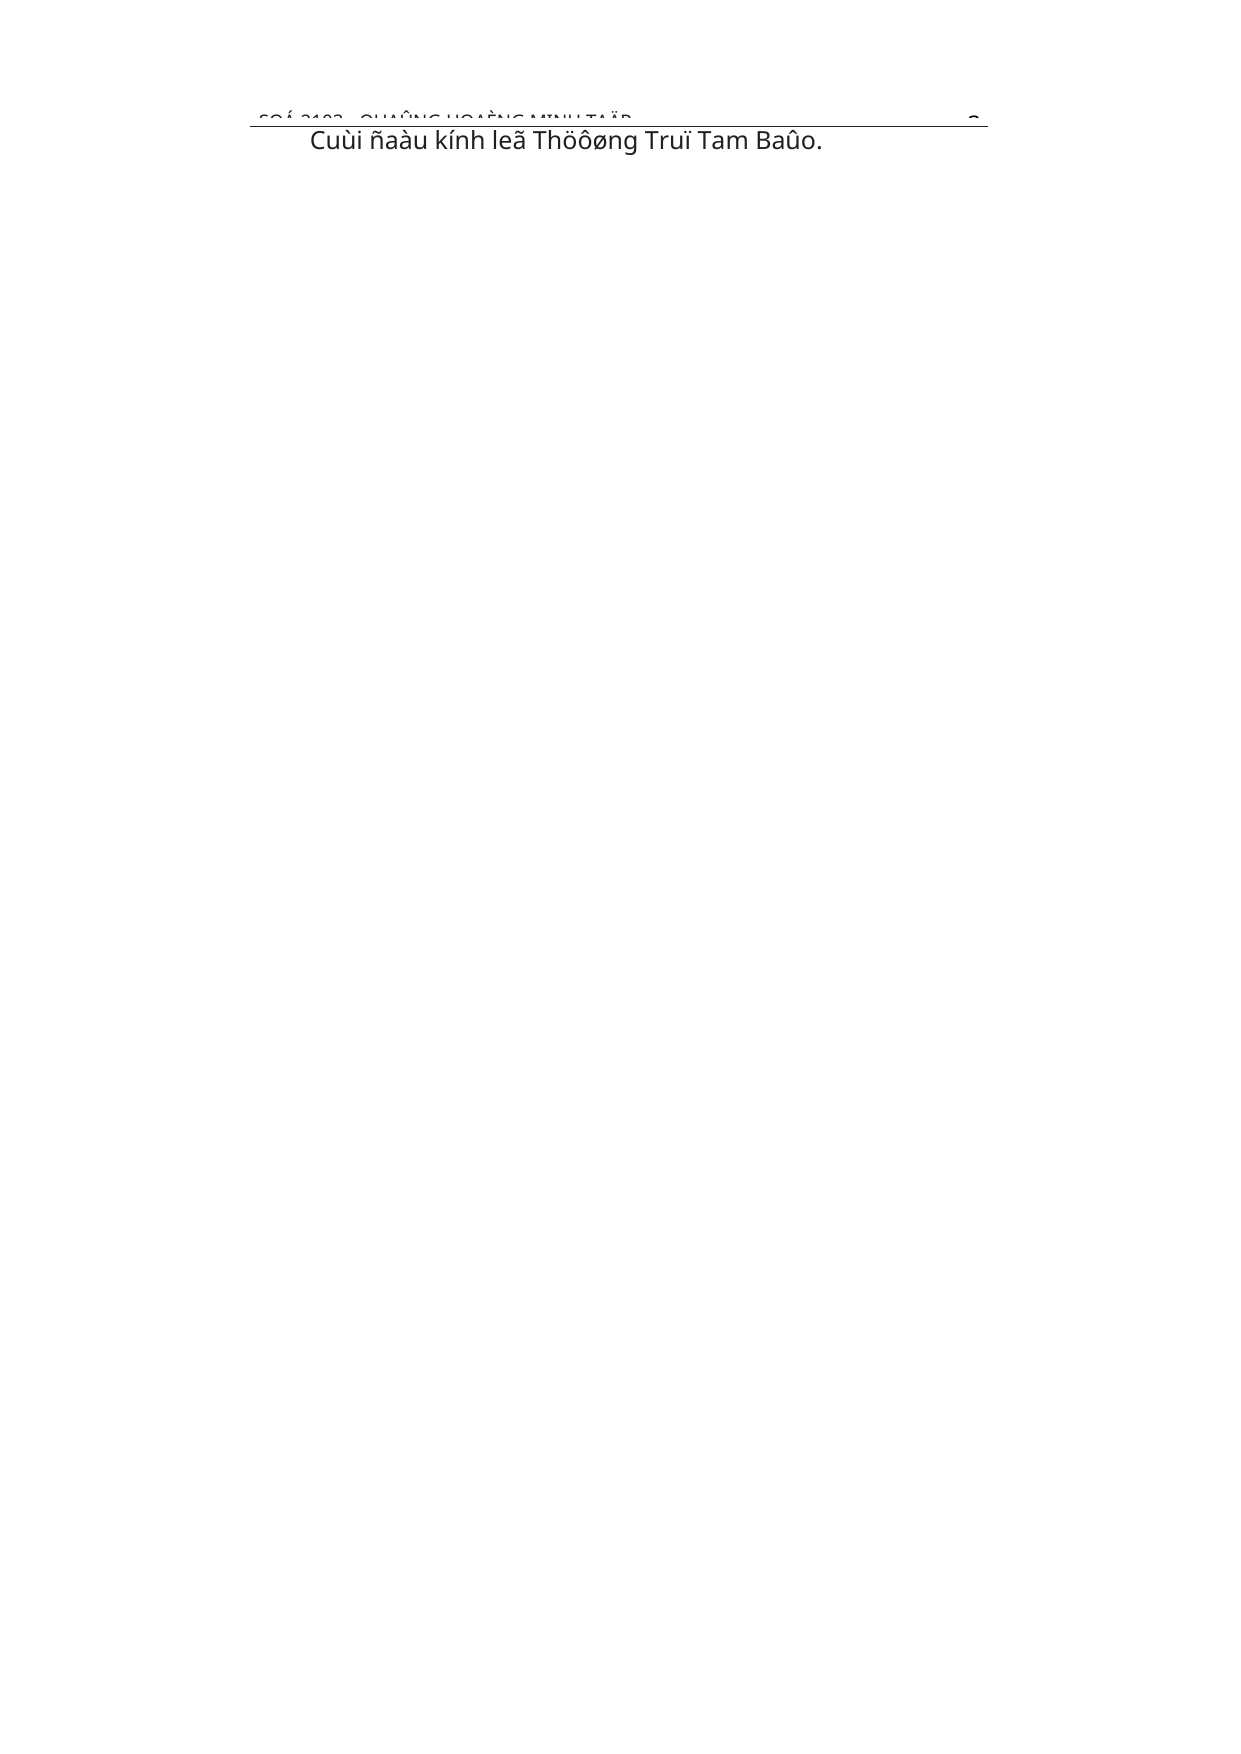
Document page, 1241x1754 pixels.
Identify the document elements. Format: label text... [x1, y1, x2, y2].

text Cuùi ñaàu kính leã Thöôøng Truï Tam Baûo. [309, 125, 1092, 155]
